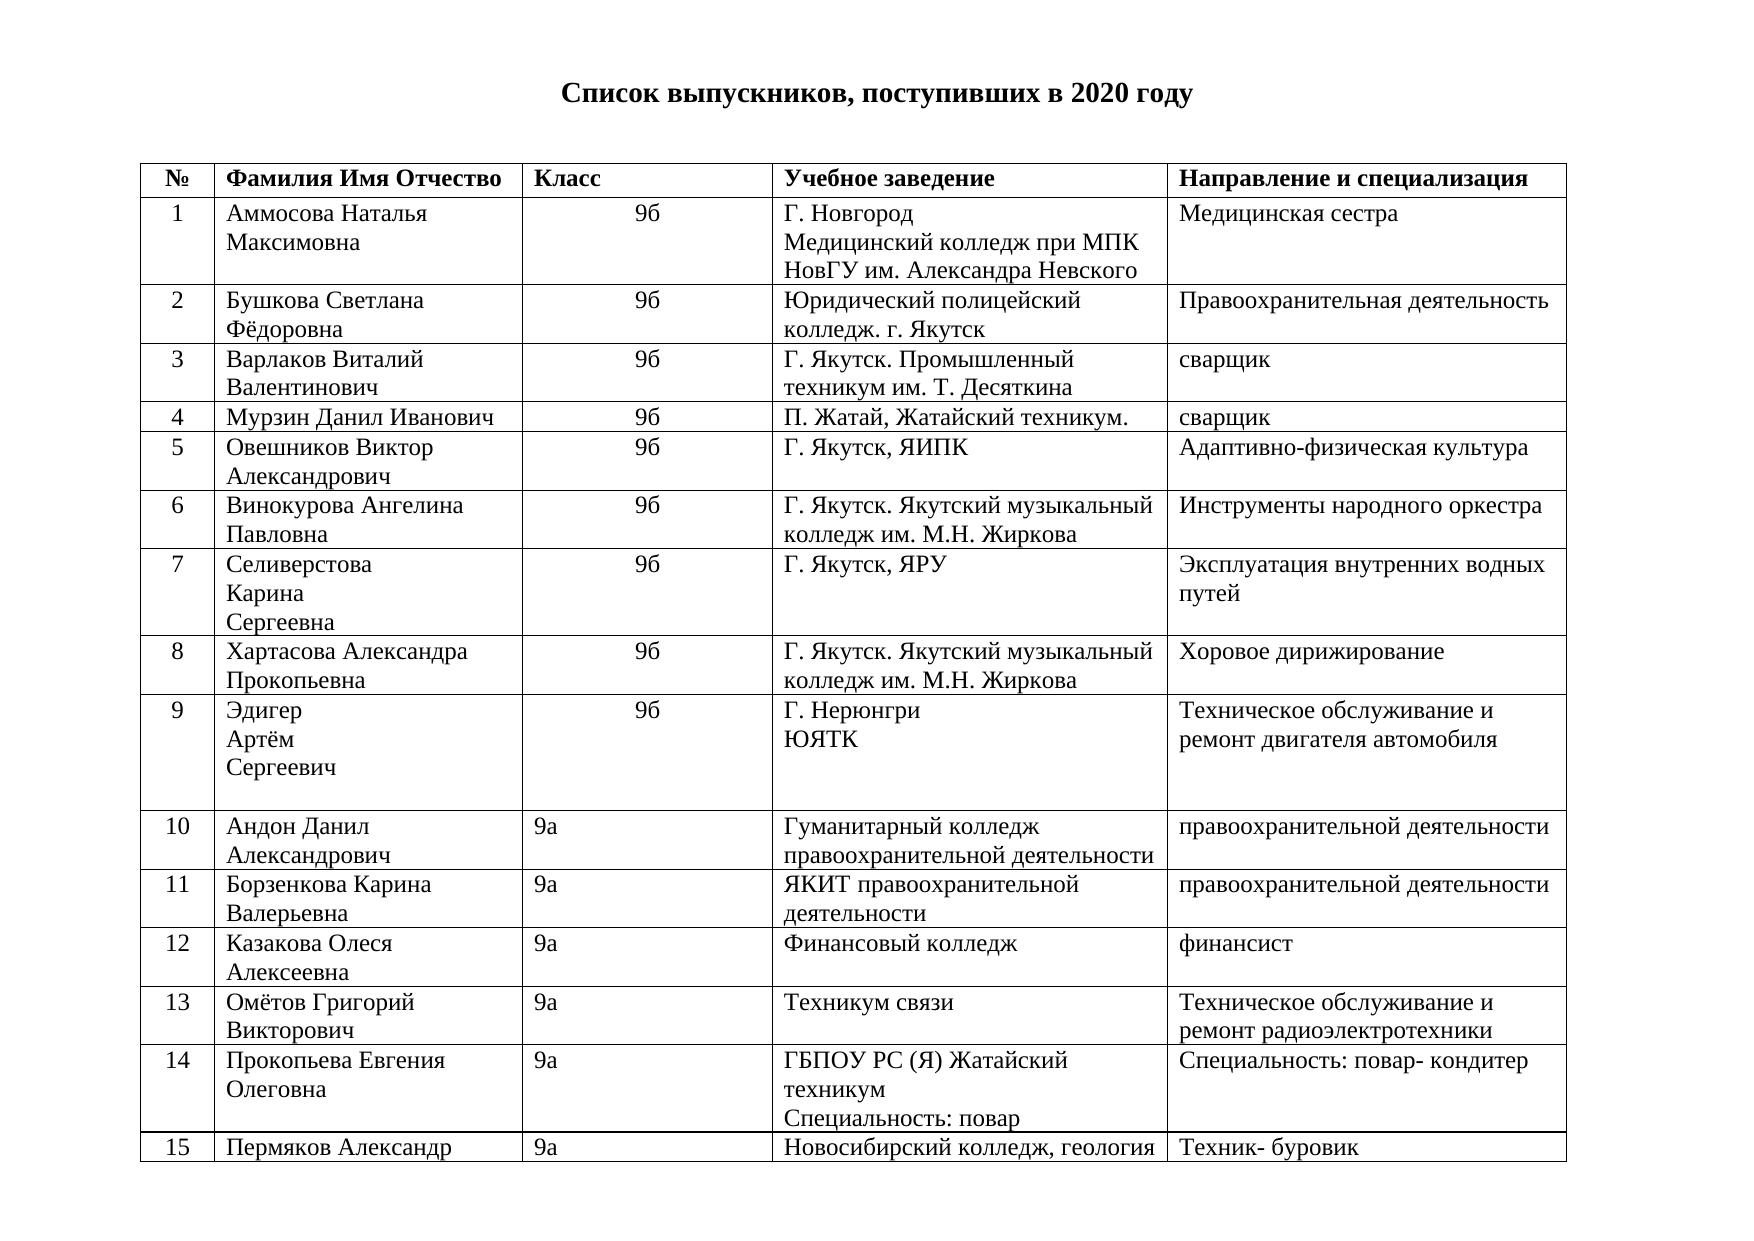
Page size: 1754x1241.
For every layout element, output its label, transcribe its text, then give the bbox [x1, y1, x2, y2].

table_cell Омётов Григорий Викторович [215, 987, 522, 1044]
table_cell Техническое обслуживание и ремонт радиоэлектротехники [1168, 987, 1566, 1044]
table_cell Юридический полицейский колледж. г. Якутск [773, 285, 1167, 343]
table_cell П. Жатай, Жатайский техникум. [773, 402, 1167, 431]
table_cell 6 [141, 491, 214, 548]
table_cell 9б [523, 432, 772, 489]
table_cell правоохранительной деятельности [1168, 870, 1566, 927]
table_cell 9а [523, 987, 772, 1044]
table_cell 9б [523, 695, 772, 810]
table_cell 9б [523, 549, 772, 635]
table_cell Андон Данил Александрович [215, 811, 522, 868]
table_cell Овешников Виктор Александрович [215, 432, 522, 489]
table_cell 9б [523, 636, 772, 694]
table_cell Борзенкова Карина Валерьевна [215, 870, 522, 927]
table_cell 11 [141, 870, 214, 927]
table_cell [773, 1133, 1167, 1161]
table_cell Г. Новгород Медицинский колледж при МПК НовГУ им. Александра Невского [773, 198, 1167, 284]
text Список выпускников, поступивших в 2020 году [75, 75, 1679, 108]
table_cell Г. Якутск. Якутский музыкальный колледж им. М.Н. Жиркова [773, 491, 1167, 548]
table_cell 13 [141, 987, 214, 1044]
table_cell правоохранительной деятельности [1168, 811, 1566, 868]
table_cell 7 [141, 549, 214, 635]
table_cell 5 [141, 432, 214, 489]
table_cell Техник- буровик [1168, 1133, 1566, 1161]
table_cell Эдигер Артём Сергеевич [215, 695, 522, 810]
table_cell 9а [523, 928, 772, 986]
table_cell Аммосова Наталья Максимовна [215, 198, 522, 284]
table_cell Г. Якутск. Якутский музыкальный колледж им. М.Н. Жиркова [773, 636, 1167, 694]
table_cell Медицинская сестра [1168, 198, 1566, 284]
table_cell 4 [141, 402, 214, 431]
table_cell Специальность: повар- кондитер [1168, 1045, 1566, 1131]
table_cell Техническое обслуживание и ремонт двигателя автомобиля [1168, 695, 1566, 810]
table_cell 14 [141, 1045, 214, 1131]
table_cell Инструменты народного оркестра [1168, 491, 1566, 548]
table_cell Г. Якутск. Промышленный техникум им. Т. Десяткина [773, 344, 1167, 401]
table_header Класс [523, 164, 772, 197]
table_cell 10 [141, 811, 214, 868]
table_cell Бушкова Светлана Фёдоровна [215, 285, 522, 343]
table_cell Г. Якутск, ЯРУ [773, 549, 1167, 635]
table_cell Техникум связи [773, 987, 1167, 1044]
table_cell 9а [523, 1133, 772, 1161]
table_cell Хартасова Александра Прокопьевна [215, 636, 522, 694]
table_cell Хоровое дирижирование [1168, 636, 1566, 694]
table_cell Г. Якутск, ЯИПК [773, 432, 1167, 489]
table_header Фамилия Имя Отчество [215, 164, 522, 197]
table_cell 3 [141, 344, 214, 401]
table_cell сварщик [1168, 344, 1566, 401]
table_cell Варлаков Виталий Валентинович [215, 344, 522, 401]
table_cell Финансовый колледж [773, 928, 1167, 986]
table_cell ЯКИТ правоохранительной деятельности [773, 870, 1167, 927]
table_cell Г. Нерюнгри ЮЯТК [773, 695, 1167, 810]
table_cell 9а [523, 1045, 772, 1131]
table_cell сварщик [1168, 402, 1566, 431]
table_cell 12 [141, 928, 214, 986]
table_cell Эксплуатация внутренних водных путей [1168, 549, 1566, 635]
table_cell Адаптивно-физическая культура [1168, 432, 1566, 489]
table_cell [215, 1133, 522, 1161]
table_cell 9б [523, 491, 772, 548]
table_cell финансист [1168, 928, 1566, 986]
table_cell Винокурова Ангелина Павловна [215, 491, 522, 548]
table_header Направление и специализация [1168, 164, 1566, 197]
table_cell Мурзин Данил Иванович [215, 402, 522, 431]
table_cell 9б [523, 402, 772, 431]
table_cell 9а [523, 870, 772, 927]
table_cell 2 [141, 285, 214, 343]
table_cell 9б [523, 285, 772, 343]
table_cell 9б [523, 344, 772, 401]
table_header № [141, 164, 214, 197]
table_cell ГБПОУ РС (Я) Жатайский техникум Специальность: повар [773, 1045, 1167, 1131]
table_cell 9 [141, 695, 214, 810]
table_cell 9а [523, 811, 772, 868]
table_cell Казакова Олеся Алексеевна [215, 928, 522, 986]
table_cell Правоохранительная деятельность [1168, 285, 1566, 343]
table_cell 15 [141, 1133, 214, 1161]
table_cell 8 [141, 636, 214, 694]
table_cell Гуманитарный колледж правоохранительной деятельности [773, 811, 1167, 868]
table_header Учебное заведение [773, 164, 1167, 197]
table_cell 1 [141, 198, 214, 284]
table_cell 9б [523, 198, 772, 284]
table_cell Селиверстова Карина Сергеевна [215, 549, 522, 635]
table_cell Прокопьева Евгения Олеговна [215, 1045, 522, 1131]
